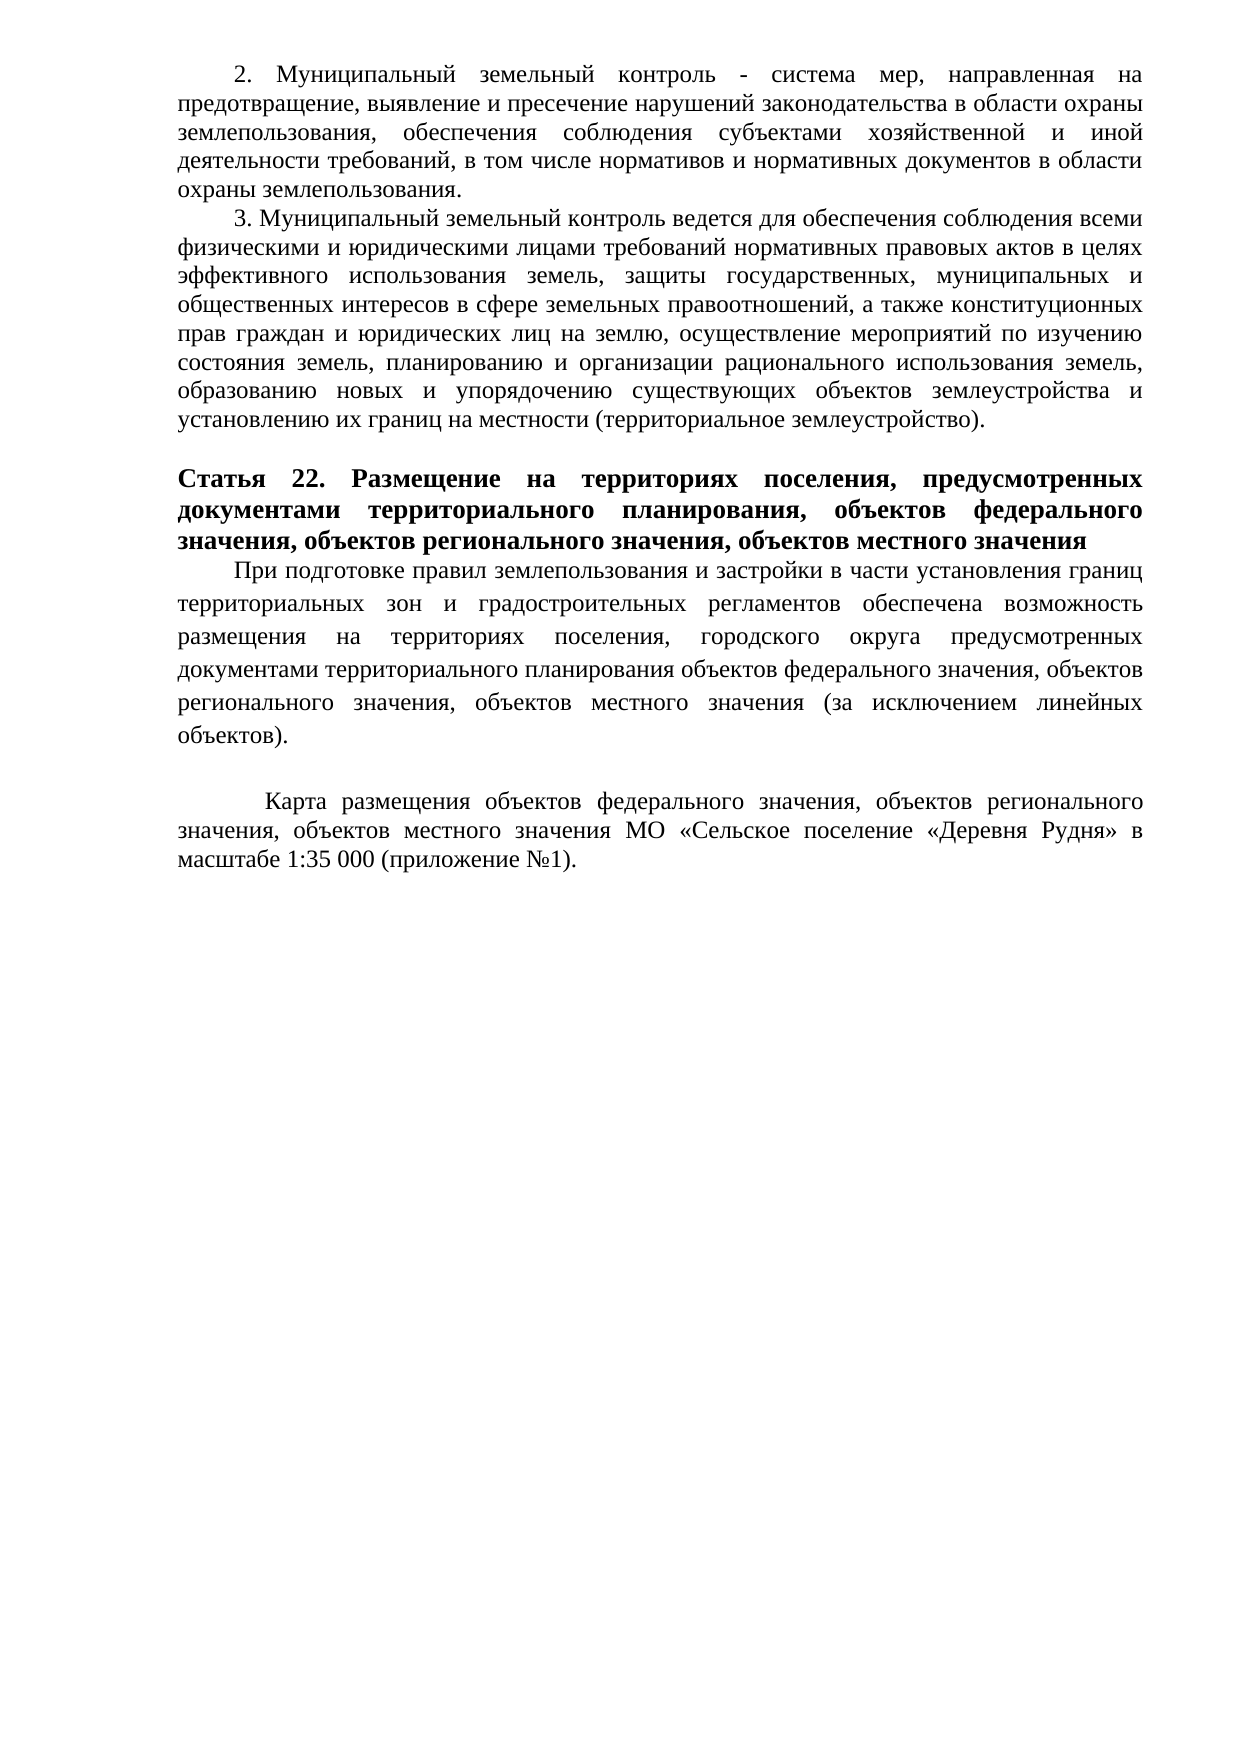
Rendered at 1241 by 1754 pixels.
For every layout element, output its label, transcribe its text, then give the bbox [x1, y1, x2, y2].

text При подготовке правил землепользования и застройки в части установления границ территориальных зон и градостроительных регламентов обеспечена возможность размещения на территориях поселения, городского округа предусмотренных документами территориального планирования объектов федерального значения, объектов регионального значения, объектов местного значения (за исключением линейных объектов). [177, 555, 1144, 749]
text Карта размещения объектов федерального значения, объектов регионального значения, объектов местного значения МО «Сельское поселение «Деревня Рудня» в масштабе 1:35 000 (приложение №1). [177, 786, 1144, 872]
text 2. Муниципальный земельный контроль - система мер, направленная на предотвращение, выявление и пресечение нарушений законодательства в области охраны землепользования, обеспечения соблюдения субъектами хозяйственной и иной деятельности требований, в том числе нормативов и нормативных документов в области охраны землепользования. [177, 59, 1144, 203]
subtitle Статья 22. Размещение на территориях поселения, предусмотренных документами территориального планирования, объектов федерального значения, объектов регионального значения, объектов местного значения [177, 462, 1144, 555]
text 3. Муниципальный земельный контроль ведется для обеспечения соблюдения всеми физическими и юридическими лицами требований нормативных правовых актов в целях эффективного использования земель, защиты государственных, муниципальных и общественных интересов в сфере земельных правоотношений, а также конституционных прав граждан и юридических лиц на землю, осуществление мероприятий по изучению состояния земель, планированию и организации рационального использования земель, образованию новых и упорядочению существующих объектов землеустройства и установлению их границ на местности (территориальное землеустройство). [177, 203, 1144, 433]
